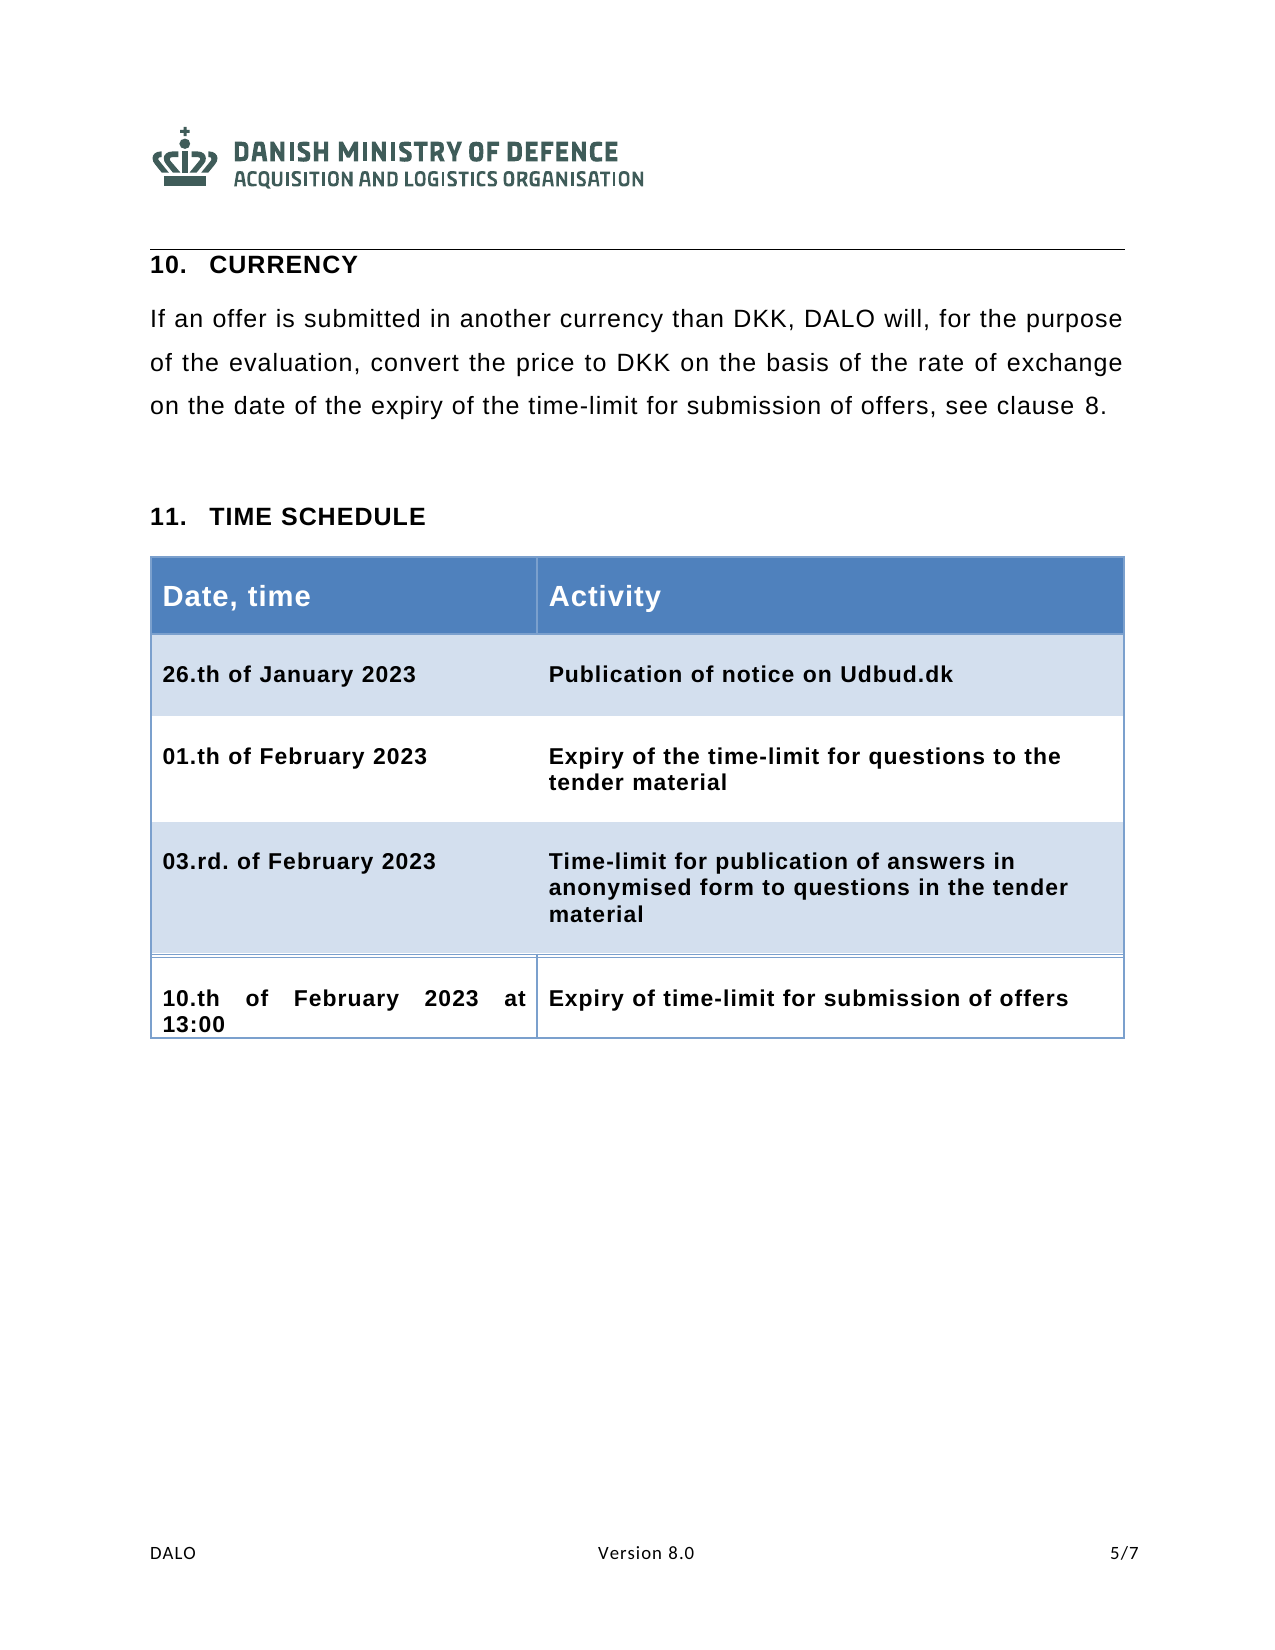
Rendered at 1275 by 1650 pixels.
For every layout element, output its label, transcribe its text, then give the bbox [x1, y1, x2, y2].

table_cell Publication of notice on Udbud.dk [537, 635, 1123, 716]
table_cell 26.th of January 2023 [152, 635, 537, 716]
table_cell Time-limit for publication of answers in anonymised form to questions in the tender material [537, 822, 1123, 953]
table_header Date, time [152, 558, 536, 633]
table_cell 03.rd. of February 2023 [152, 822, 537, 953]
table_cell Expiry of the time-limit for questions to the tender material [537, 716, 1123, 822]
text If an offer is submitted in another currency than DKK, DALO will, for the purpose of the evaluation, convert the price to DKK on the basis of the rate of exchange on the date of the expiry of the time-limit for submission of offers, see clause 8. [150, 304, 1125, 419]
table_header Activity [538, 558, 1123, 633]
table_cell 01.th of February 2023 [152, 716, 537, 822]
table_cell 10.th of February 2023 at 13:00 [152, 958, 536, 1037]
subtitle currency [150, 250, 1125, 279]
subtitle Time schedule [150, 502, 1125, 531]
table_cell Expiry of time-limit for submission of offers [538, 958, 1123, 1037]
